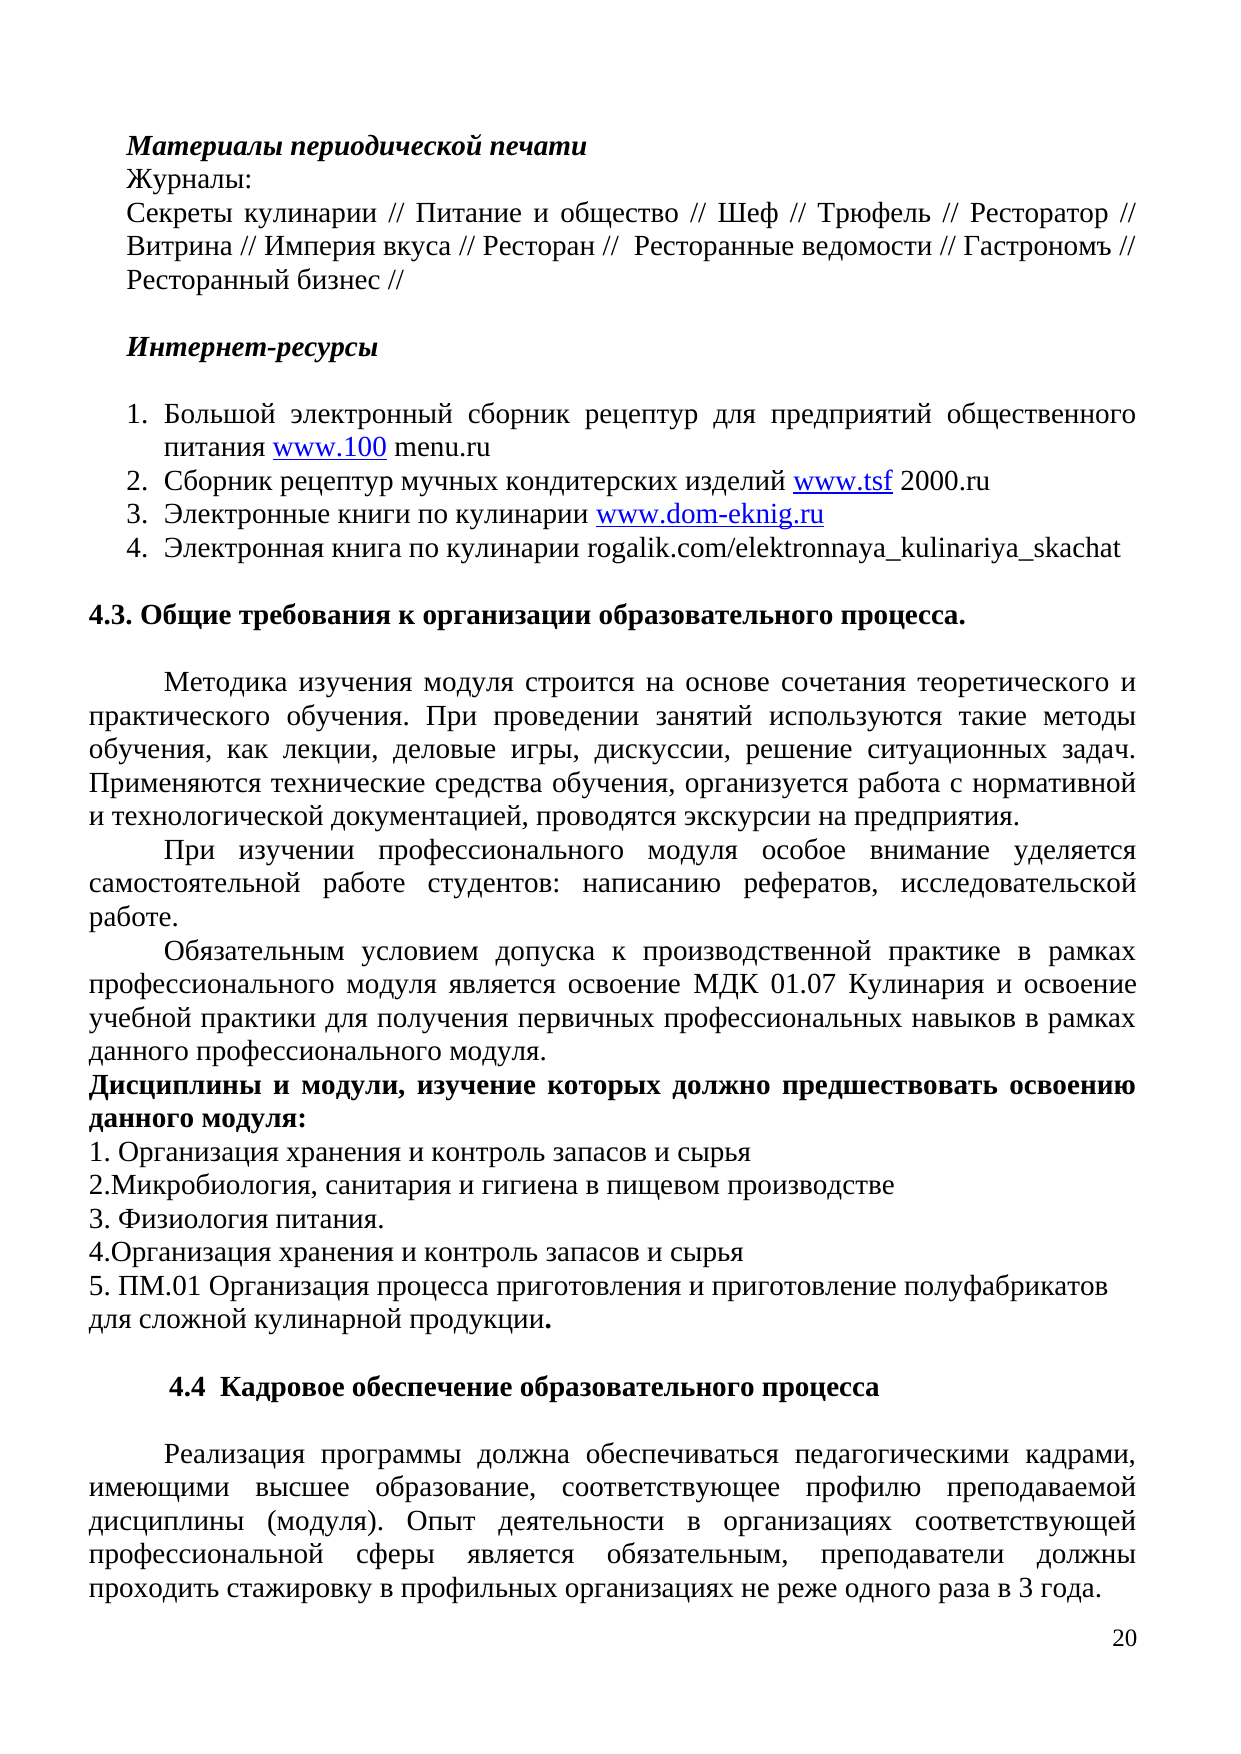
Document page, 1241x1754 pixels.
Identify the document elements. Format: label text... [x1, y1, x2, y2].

text При изучении профессионального модуля особое внимание уделяется самостоятельной работе студентов: написанию рефератов, исследовательской работе. [89, 832, 1137, 933]
text Секреты кулинарии // Питание и общество // Шеф // Трюфель // Ресторатор // Витрина // Империя вкуса // Ресторан // Ресторанные ведомости // Гастрономъ // Ресторанный бизнес // [126, 195, 1137, 295]
text Журналы: [126, 161, 1137, 195]
text Методика изучения модуля строится на основе сочетания теоретического и практического обучения. При проведении занятий используются такие методы обучения, как лекции, деловые игры, дискуссии, решение ситуационных задач. Применяются технические средства обучения, организуется работа с нормативной и технологической документацией, проводятся экскурсии на предприятия. [89, 664, 1137, 832]
list Электронные книги по кулинарии www.dom-eknig.ru [126, 497, 1137, 530]
text Реализация программы должна обеспечиваться педагогическими кадрами, имеющими высшее образование, соответствующее профилю преподаваемой дисциплины (модуля). Опыт деятельности в организациях соответствующей профессиональной сферы является обязательным, преподаватели должны проходить стажировку в профильных организациях не реже одного раза в 3 года. [89, 1436, 1137, 1603]
list Большой электронный сборник рецептур для предприятий общественного питания www.100 menu.ru [126, 396, 1137, 463]
subtitle 4.4 Кадровое обеспечение образовательного процесса [89, 1369, 1137, 1402]
text Интернет-ресурсы [126, 329, 1137, 362]
text Дисциплины и модули, изучение которых должно предшествовать освоению данного модуля: [89, 1067, 1137, 1134]
text 2.Микробиология, санитария и гигиена в пищевом производстве [89, 1167, 1137, 1201]
text Материалы периодической печати [126, 128, 1137, 161]
text 5. ПМ.01 Организация процесса приготовления и приготовление полуфабрикатов для сложной кулинарной продукции. [89, 1268, 1137, 1335]
text 3. Физиология питания. [89, 1201, 1137, 1234]
text 4.3. Общие требования к организации образовательного процесса. [89, 597, 1137, 631]
text 4.Организация хранения и контроль запасов и сырья [89, 1234, 1137, 1268]
list Электронная книга по кулинарии rogalik.com/elektronnaya_kulinariya_skachat [126, 530, 1137, 564]
text 1. Организация хранения и контроль запасов и сырья [89, 1134, 1137, 1167]
list Сборник рецептур мучных кондитерских изделий www.tsf 2000.ru [126, 463, 1137, 497]
text Обязательным условием допуска к производственной практике в рамках профессионального модуля является освоение МДК 01.07 Кулинария и освоение учебной практики для получения первичных профессиональных навыков в рамках данного профессионального модуля. [89, 933, 1137, 1067]
